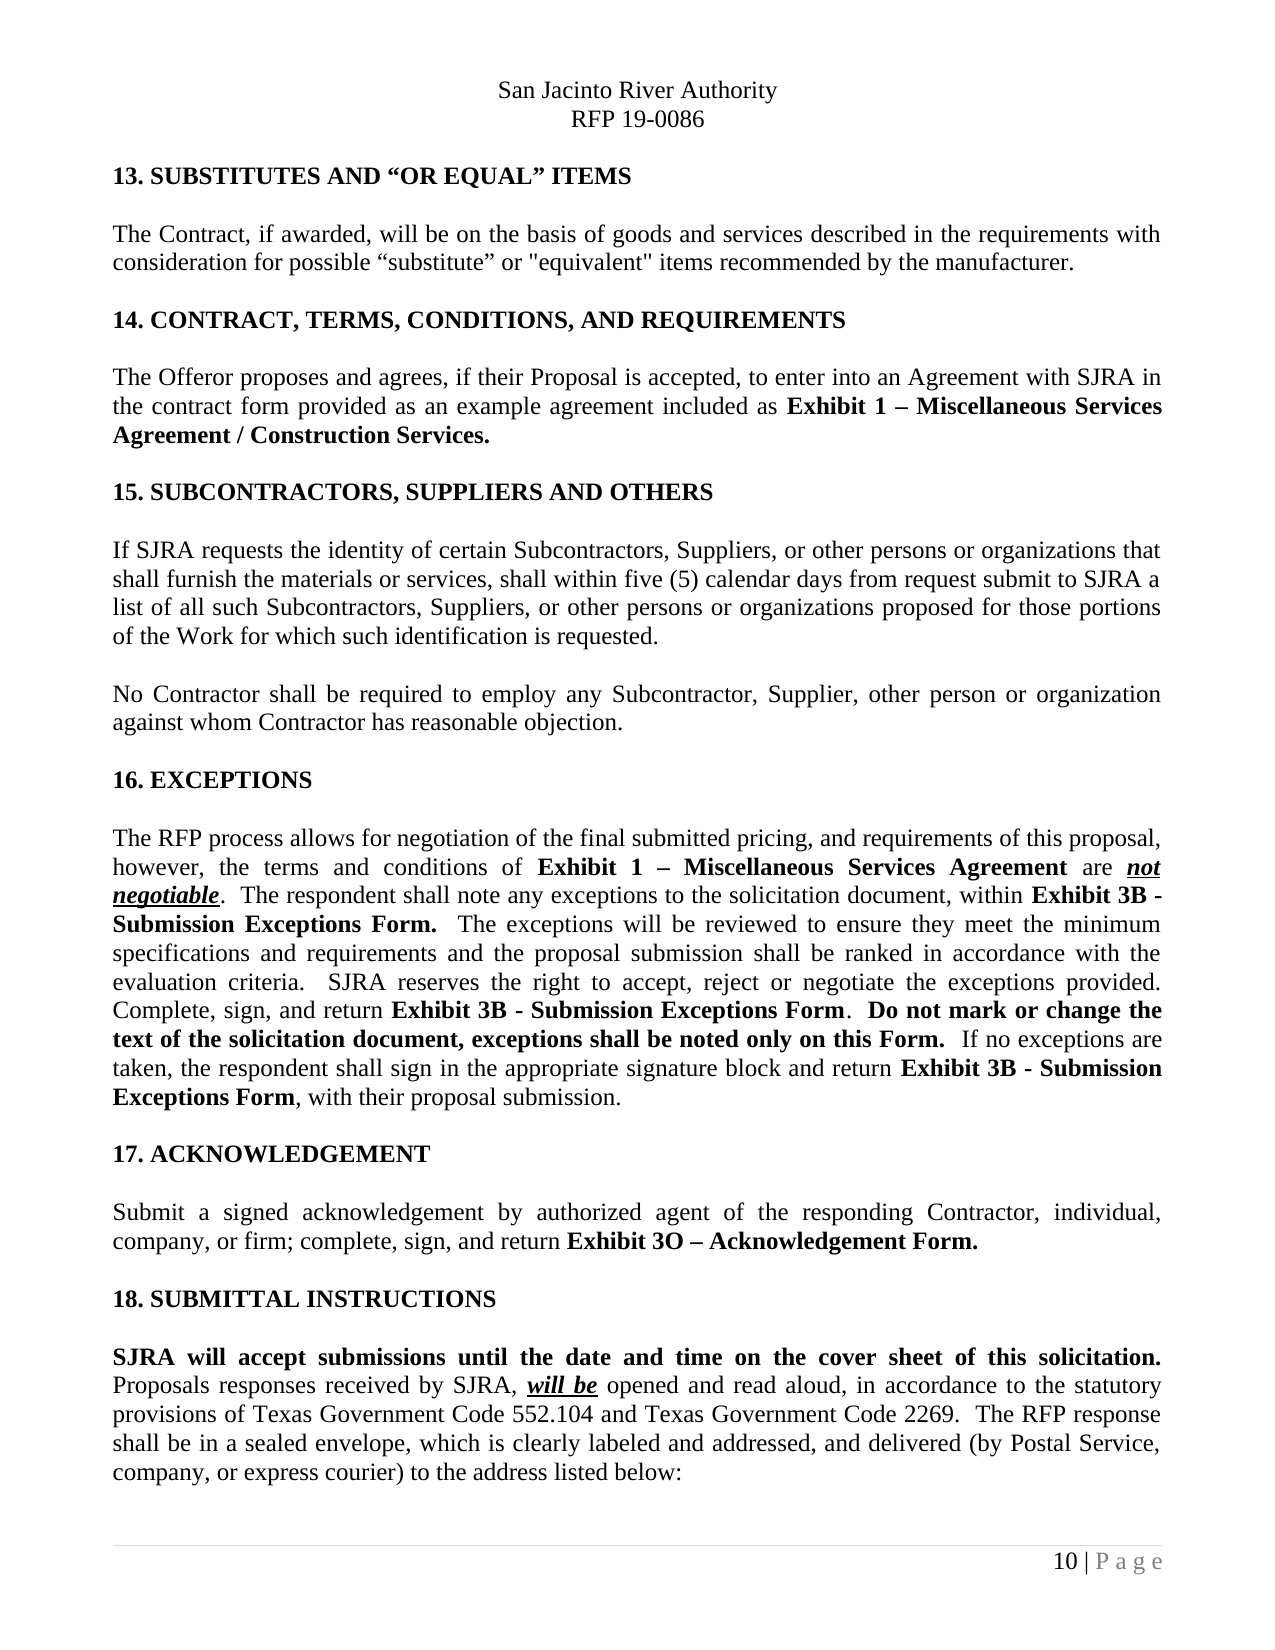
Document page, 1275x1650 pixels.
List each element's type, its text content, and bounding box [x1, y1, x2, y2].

subtitle SUBSTITUTES AND “OR EQUAL” ITEMS [112, 161, 1162, 190]
subtitle SUBCONTRACTORS, SUPPLIERS AND OTHERS [112, 477, 1162, 506]
text The Contract, if awarded, will be on the basis of goods and services described in the requirements with consideration for possible “substitute” or "equivalent" items recommended by the manufacturer. [112, 219, 1162, 276]
subtitle SUBMITTAL INSTRUCTIONS [112, 1284, 1162, 1313]
subtitle ACKNOWLEDGEMENT [112, 1139, 1162, 1168]
text SJRA will accept submissions until the date and time on the cover sheet of this solicitation. Proposals responses received by SJRA, will be opened and read aloud, in accordance to the statutory provisions of Texas Government Code 552.104 and Texas Government Code 2269. The RFP response shall be in a sealed envelope, which is clearly labeled and addressed, and delivered (by Postal Service, company, or express courier) to the address listed below: [112, 1342, 1162, 1485]
list Submit a signed acknowledgement by authorized agent of the responding Contractor, individual, company, or firm; complete, sign, and return Exhibit 3O – Acknowledgement Form. [112, 1197, 1162, 1255]
text If SJRA requests the identity of certain Subcontractors, Suppliers, or other persons or organizations that shall furnish the materials or services, shall within five (5) calendar days from request submit to SJRA a list of all such Subcontractors, Suppliers, or other persons or organizations proposed for those portions of the Work for which such identification is requested. [112, 535, 1162, 650]
text The RFP process allows for negotiation of the final submitted pricing, and requirements of this proposal, however, the terms and conditions of Exhibit 1 – Miscellaneous Services Agreement are not negotiable. The respondent shall note any exceptions to the solicitation document, within Exhibit 3B - Submission Exceptions Form. The exceptions will be reviewed to ensure they meet the minimum specifications and requirements and the proposal submission shall be ranked in accordance with the evaluation criteria. SJRA reserves the right to accept, reject or negotiate the exceptions provided. Complete, sign, and return Exhibit 3B - Submission Exceptions Form. Do not mark or change the text of the solicitation document, exceptions shall be noted only on this Form. If no exceptions are taken, the respondent shall sign in the appropriate signature block and return Exhibit 3B - Submission Exceptions Form, with their proposal submission. [112, 823, 1162, 1110]
subtitle EXCEPTIONS [112, 765, 1162, 794]
text No Contractor shall be required to employ any Subcontractor, Supplier, other person or organization against whom Contractor has reasonable objection. [112, 679, 1162, 736]
subtitle CONTRACT, TERMS, CONDITIONS, AND REQUIREMENTS [112, 305, 1162, 334]
text The Offeror proposes and agrees, if their Proposal is accepted, to enter into an Agreement with SJRA in the contract form provided as an example agreement included as Exhibit 1 – Miscellaneous Services Agreement / Construction Services. [112, 362, 1162, 449]
